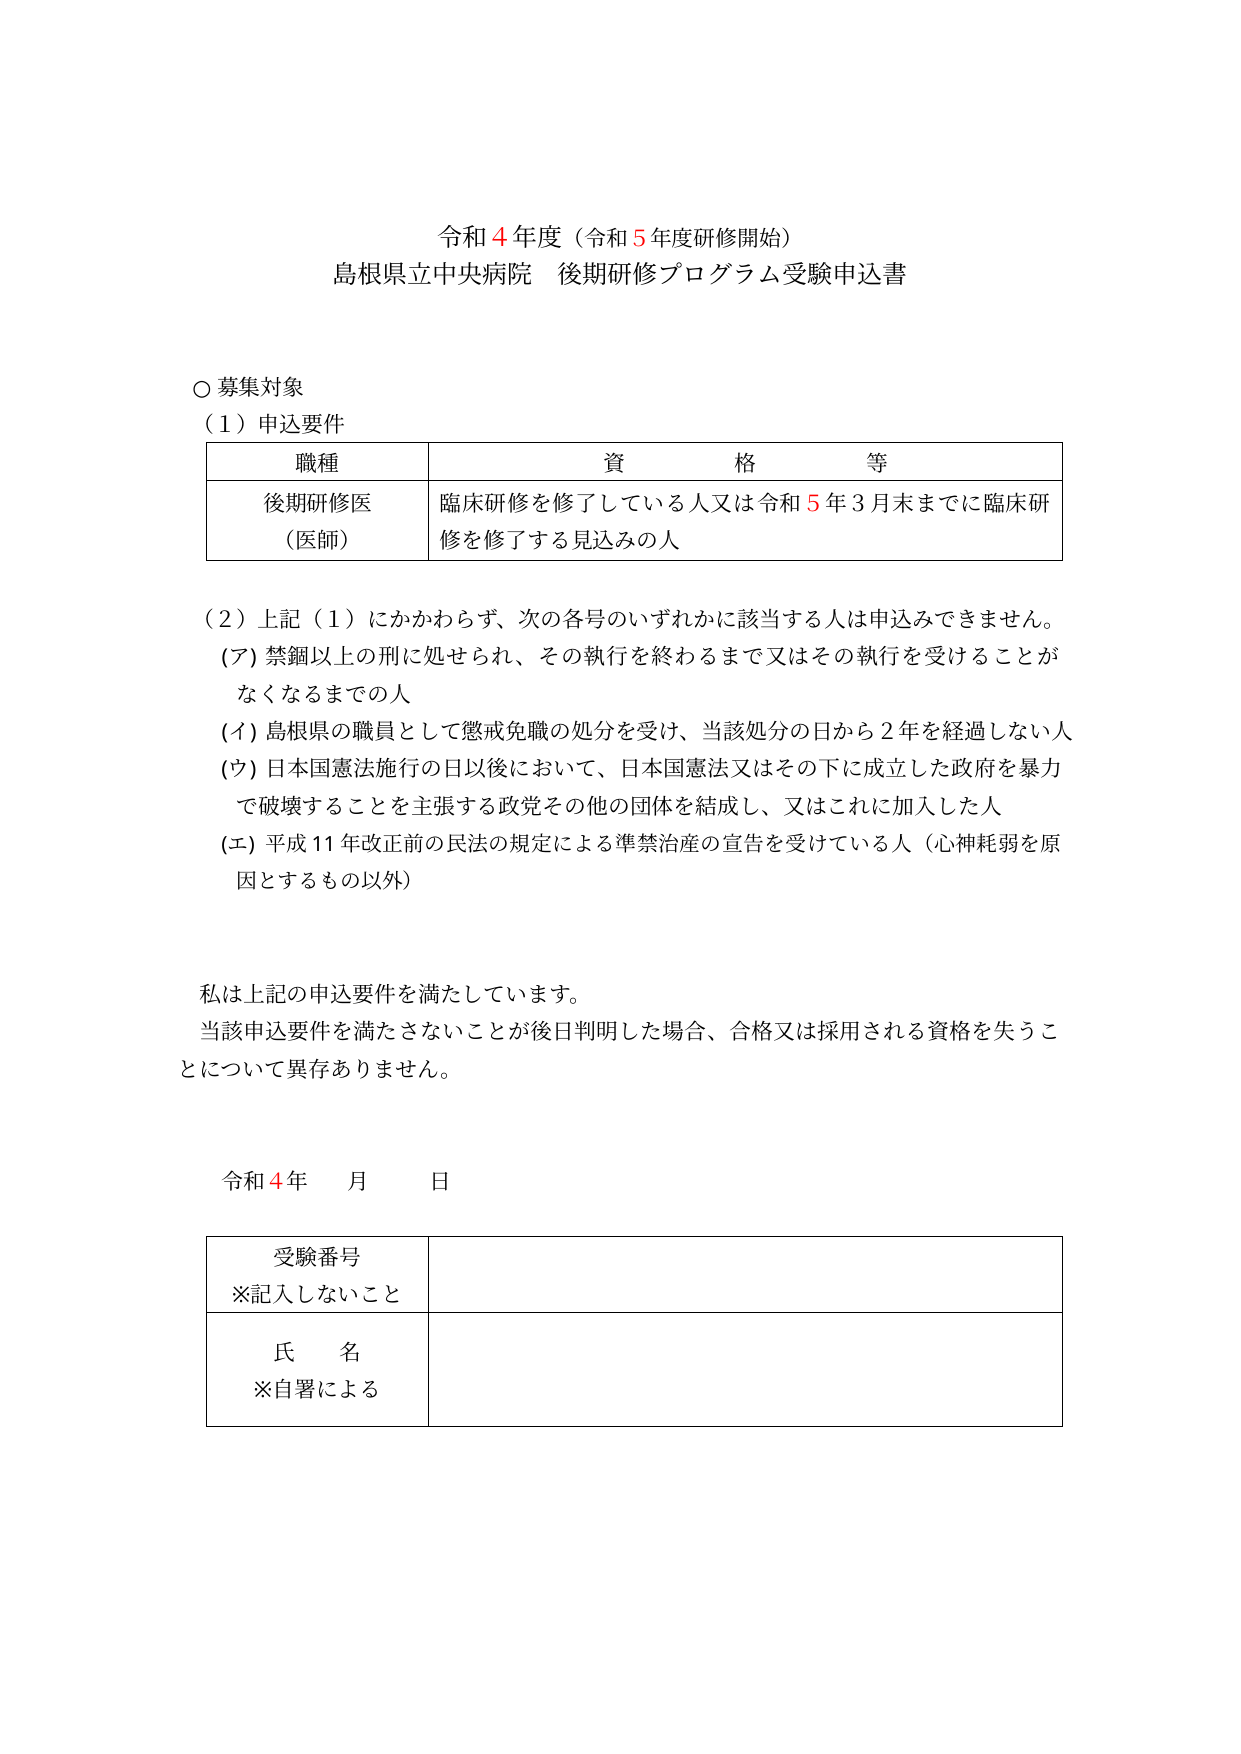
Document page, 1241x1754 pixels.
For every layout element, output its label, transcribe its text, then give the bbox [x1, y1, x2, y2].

list 平成11年改正前の民法の規定による準禁治産の宣告を受けている人（心神耗弱を原因とするもの以外） [221, 824, 1063, 899]
list 禁錮以上の刑に処せられ、その執行を終わるまで又はその執行を受けることが なくなるまでの人 [221, 636, 1063, 711]
table_header 受験番号 ※記入しないこと [207, 1237, 428, 1312]
table_cell 後期研修医 （医師） [207, 481, 428, 560]
text 令和４年度（令和５年度研修開始） [177, 217, 1063, 254]
table_header 資 格 等 [429, 443, 1062, 480]
table_cell 臨床研修を修了している人又は令和５年３月末までに臨床研修を修了する見込みの人 [429, 481, 1062, 560]
text （１）申込要件 [192, 404, 1063, 442]
table_header 職種 [207, 443, 428, 480]
text 島根県立中央病院 後期研修プログラム受験申込書 [177, 254, 1063, 292]
table_header [429, 1237, 1062, 1312]
text 私は上記の申込要件を満たしています。 [177, 974, 1063, 1011]
text （２）上記（１）にかかわらず、次の各号のいずれかに該当する人は申込みできません。 [192, 599, 1063, 636]
text ○ 募集対象 [192, 367, 1063, 404]
list 日本国憲法施行の日以後において、日本国憲法又はその下に成立した政府を暴力で破壊することを主張する政党その他の団体を結成し、又はこれに加入した人 [221, 749, 1063, 824]
text 令和４年 月 日 [177, 1161, 1063, 1199]
text 当該申込要件を満たさないことが後日判明した場合、合格又は採用される資格を失うことについて異存ありません。 [177, 1011, 1063, 1086]
table_cell 氏 名 ※自署による [207, 1313, 428, 1426]
table_cell [429, 1313, 1062, 1426]
list 島根県の職員として懲戒免職の処分を受け、当該処分の日から２年を経過しない人 [221, 711, 1078, 749]
